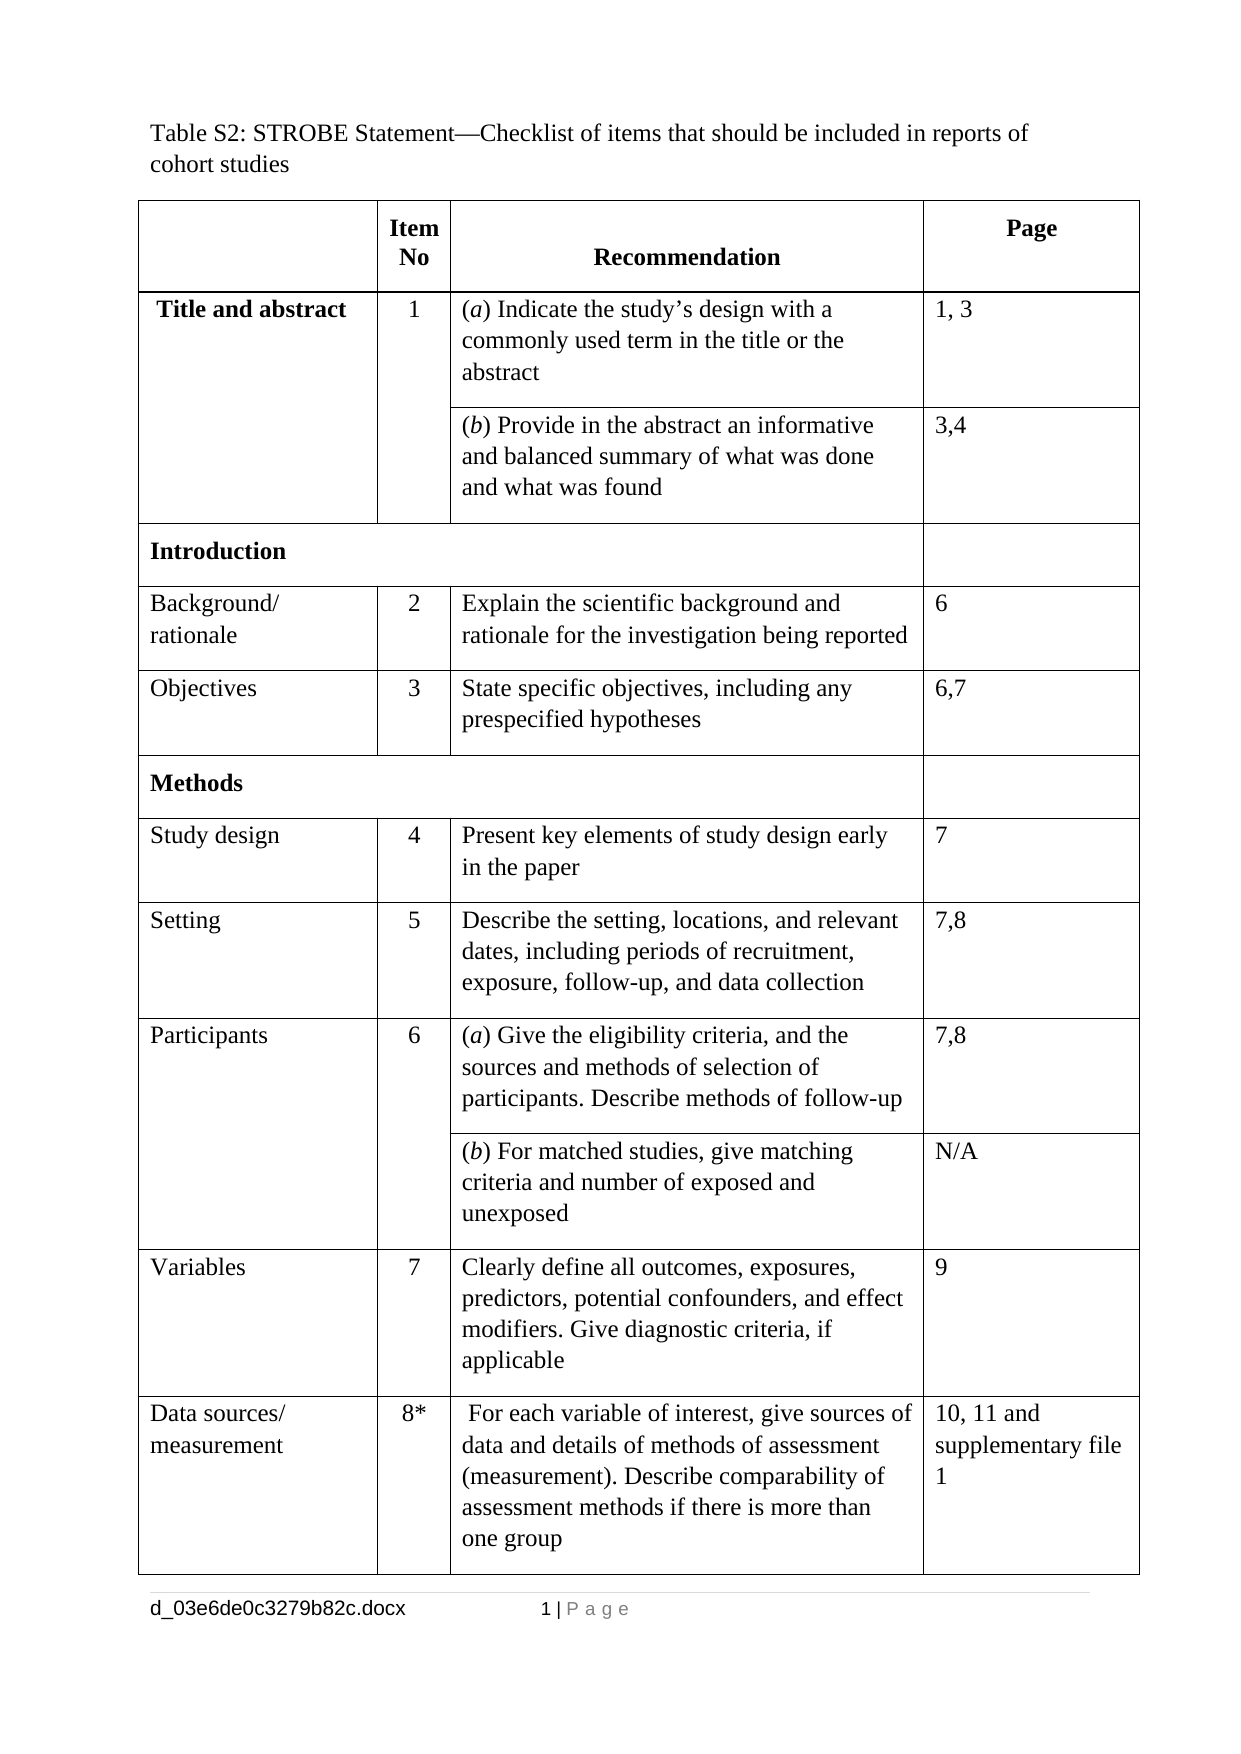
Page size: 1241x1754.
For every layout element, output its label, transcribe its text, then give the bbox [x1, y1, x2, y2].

table_cell 3 [378, 671, 450, 754]
table_cell 7 [924, 819, 1139, 902]
table_cell Data sources/ measurement [139, 1397, 377, 1574]
table_cell 3,4 [924, 408, 1139, 523]
table_cell 8* [378, 1397, 450, 1574]
title Table S2: STROBE Statement—Checklist of items that should be included in reports of cohort studies [150, 116, 1090, 179]
table_cell Study design [139, 819, 377, 902]
table_cell Clearly define all outcomes, exposures, predictors, potential confounders, and effect modifiers. Give diagnostic criteria, if applicable [451, 1250, 923, 1396]
table_cell State specific objectives, including any prespecified hypotheses [451, 671, 923, 754]
table_cell 9 [924, 1250, 1139, 1396]
table_header Page [924, 201, 1139, 291]
table_header [139, 201, 377, 291]
table_cell 6,7 [924, 671, 1139, 754]
table_cell 4 [378, 819, 450, 902]
table_cell 1, 3 [924, 293, 1139, 407]
table_cell 6 [924, 587, 1139, 670]
table_cell 10, 11 and supplementary file 1 [924, 1397, 1139, 1574]
table_cell Methods [139, 756, 923, 818]
table_header Item No [378, 201, 450, 291]
table_cell N/A [924, 1134, 1139, 1249]
table_cell Introduction [139, 524, 923, 586]
table_cell 1 [378, 293, 450, 523]
table_cell Variables [139, 1250, 377, 1396]
table_cell [924, 756, 1139, 818]
table_cell (a) Indicate the study’s design with a commonly used term in the title or the abstract [451, 293, 923, 407]
table_cell 2 [378, 587, 450, 670]
table_cell Setting [139, 903, 377, 1018]
table_cell Explain the scientific background and rationale for the investigation being reported [451, 587, 923, 670]
table_cell Participants [139, 1019, 377, 1249]
table_cell (b) Provide in the abstract an informative and balanced summary of what was done and what was found [451, 408, 923, 523]
table_cell For each variable of interest, give sources of data and details of methods of assessment (measurement). Describe comparability of assessment methods if there is more than one group [451, 1397, 923, 1574]
table_cell Background/rationale [139, 587, 377, 670]
table_cell Title and abstract [139, 293, 377, 523]
table_cell 7,8 [924, 1019, 1139, 1133]
table_cell Describe the setting, locations, and relevant dates, including periods of recruitment, exposure, follow-up, and data collection [451, 903, 923, 1018]
table_cell (b) For matched studies, give matching criteria and number of exposed and unexposed [451, 1134, 923, 1249]
table_cell Objectives [139, 671, 377, 754]
table_cell Present key elements of study design early in the paper [451, 819, 923, 902]
table_cell (a) Give the eligibility criteria, and the sources and methods of selection of participants. Describe methods of follow-up [451, 1019, 923, 1133]
table_cell 5 [378, 903, 450, 1018]
table_cell 7,8 [924, 903, 1139, 1018]
table_cell 7 [378, 1250, 450, 1396]
table_header Recommendation [451, 201, 923, 291]
table_cell [924, 524, 1139, 586]
table_cell 6 [378, 1019, 450, 1249]
